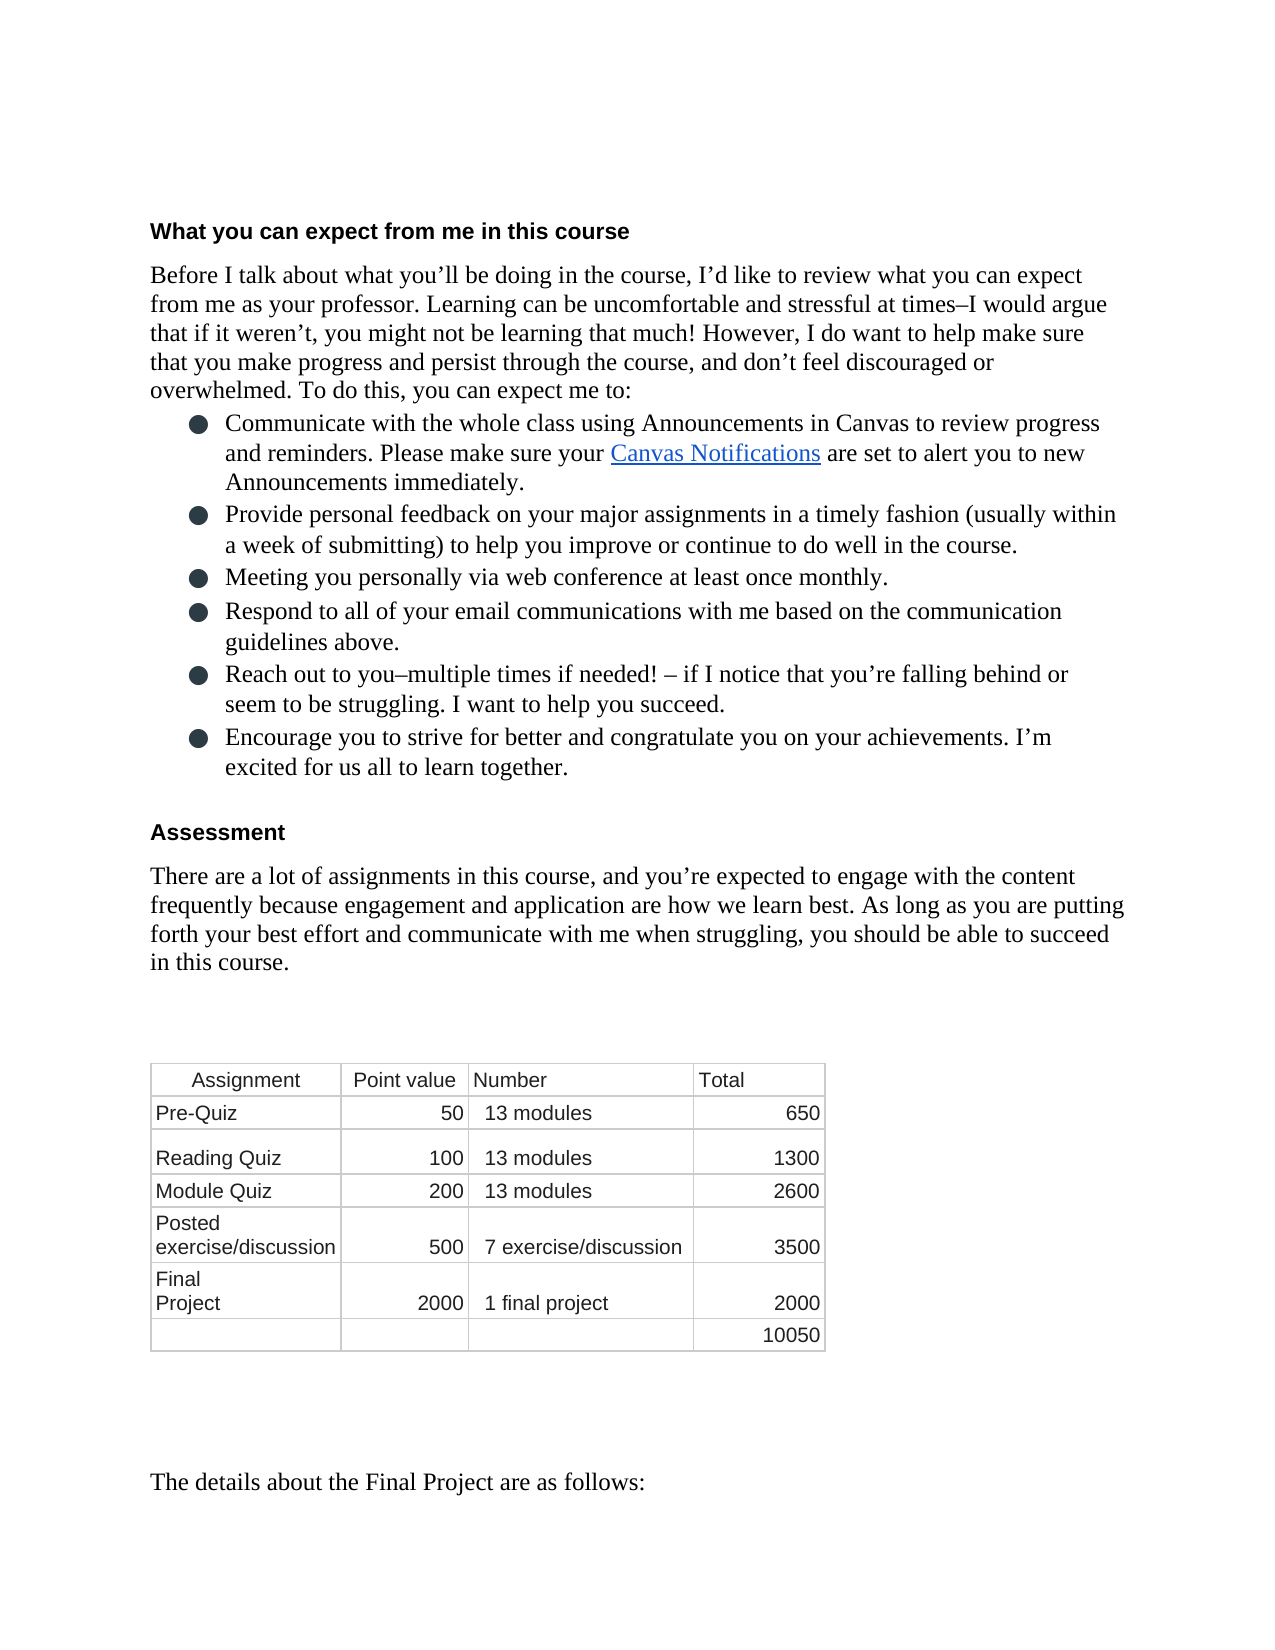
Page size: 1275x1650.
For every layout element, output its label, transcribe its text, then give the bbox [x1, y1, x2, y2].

table_cell 500 [342, 1208, 468, 1262]
list Encourage you to strive for better and congratulate you on your achievements. I’m excited for us all to learn together. [187, 718, 1125, 781]
table_cell 10050 [694, 1319, 824, 1350]
subtitle Assessment [150, 818, 1125, 845]
table_cell 100 [342, 1130, 468, 1173]
table_cell 13 modules [469, 1130, 693, 1173]
table_header Number [469, 1064, 693, 1095]
table_cell Reading Quiz [152, 1130, 340, 1173]
list Provide personal feedback on your major assignments in a timely fashion (usually within a week of submitting) to help you improve or continue to do well in the course. [187, 496, 1125, 558]
list Reach out to you–multiple times if needed! – if I notice that you’re falling behind or seem to be struggling. I want to help you succeed. [187, 655, 1125, 718]
table_cell 2600 [694, 1175, 824, 1206]
table_cell Module Quiz [152, 1175, 340, 1206]
text There are a lot of assignments in this course, and you’re expected to engage with the content frequently because engagement and application are how we learn best. As long as you are putting forth your best effort and communicate with me when struggling, you should be able to succeed in this course. [150, 861, 1125, 976]
table_cell 13 modules [469, 1175, 693, 1206]
table_cell 7 exercise/discussion [469, 1208, 693, 1262]
table_cell [342, 1319, 468, 1350]
text Before I talk about what you’ll be doing in the course, I’d like to review what you can expect from me as your professor. Learning can be uncomfortable and stressful at times–I would argue that if it weren’t, you might not be learning that much! However, I do want to help make sure that you make progress and persist through the course, and don’t feel discouraged or overwhelmed. To do this, you can expect me to: [150, 260, 1125, 404]
list Respond to all of your email communications with me based on the communication guidelines above. [187, 593, 1125, 655]
text The details about the Final Project are as follows: [150, 1467, 1125, 1496]
list Meeting you personally via web conference at least once monthly. [187, 558, 1125, 593]
table_cell [152, 1319, 340, 1350]
table_cell 3500 [694, 1208, 824, 1262]
table_cell Pre-Quiz [152, 1097, 340, 1128]
table_cell 1300 [694, 1130, 824, 1173]
table_cell 200 [342, 1175, 468, 1206]
table_cell 1 final project [469, 1263, 693, 1317]
table_cell Posted exercise/discussion [152, 1208, 340, 1262]
table_cell 2000 [694, 1263, 824, 1317]
table_cell 50 [342, 1097, 468, 1128]
list Communicate with the whole class using Announcements in Canvas to review progress and reminders. Please make sure your Canvas Notifications are set to alert you to new Announcements immediately. [187, 404, 1125, 496]
table_cell Final Project [152, 1263, 340, 1317]
table_cell [469, 1319, 693, 1350]
table_cell 13 modules [469, 1097, 693, 1128]
table_header Point value [342, 1064, 468, 1095]
table_header Total [694, 1064, 824, 1095]
table_cell 650 [694, 1097, 824, 1128]
table_cell 2000 [342, 1263, 468, 1317]
table_header Assignment [152, 1064, 340, 1095]
subtitle What you can expect from me in this course [150, 218, 1125, 244]
